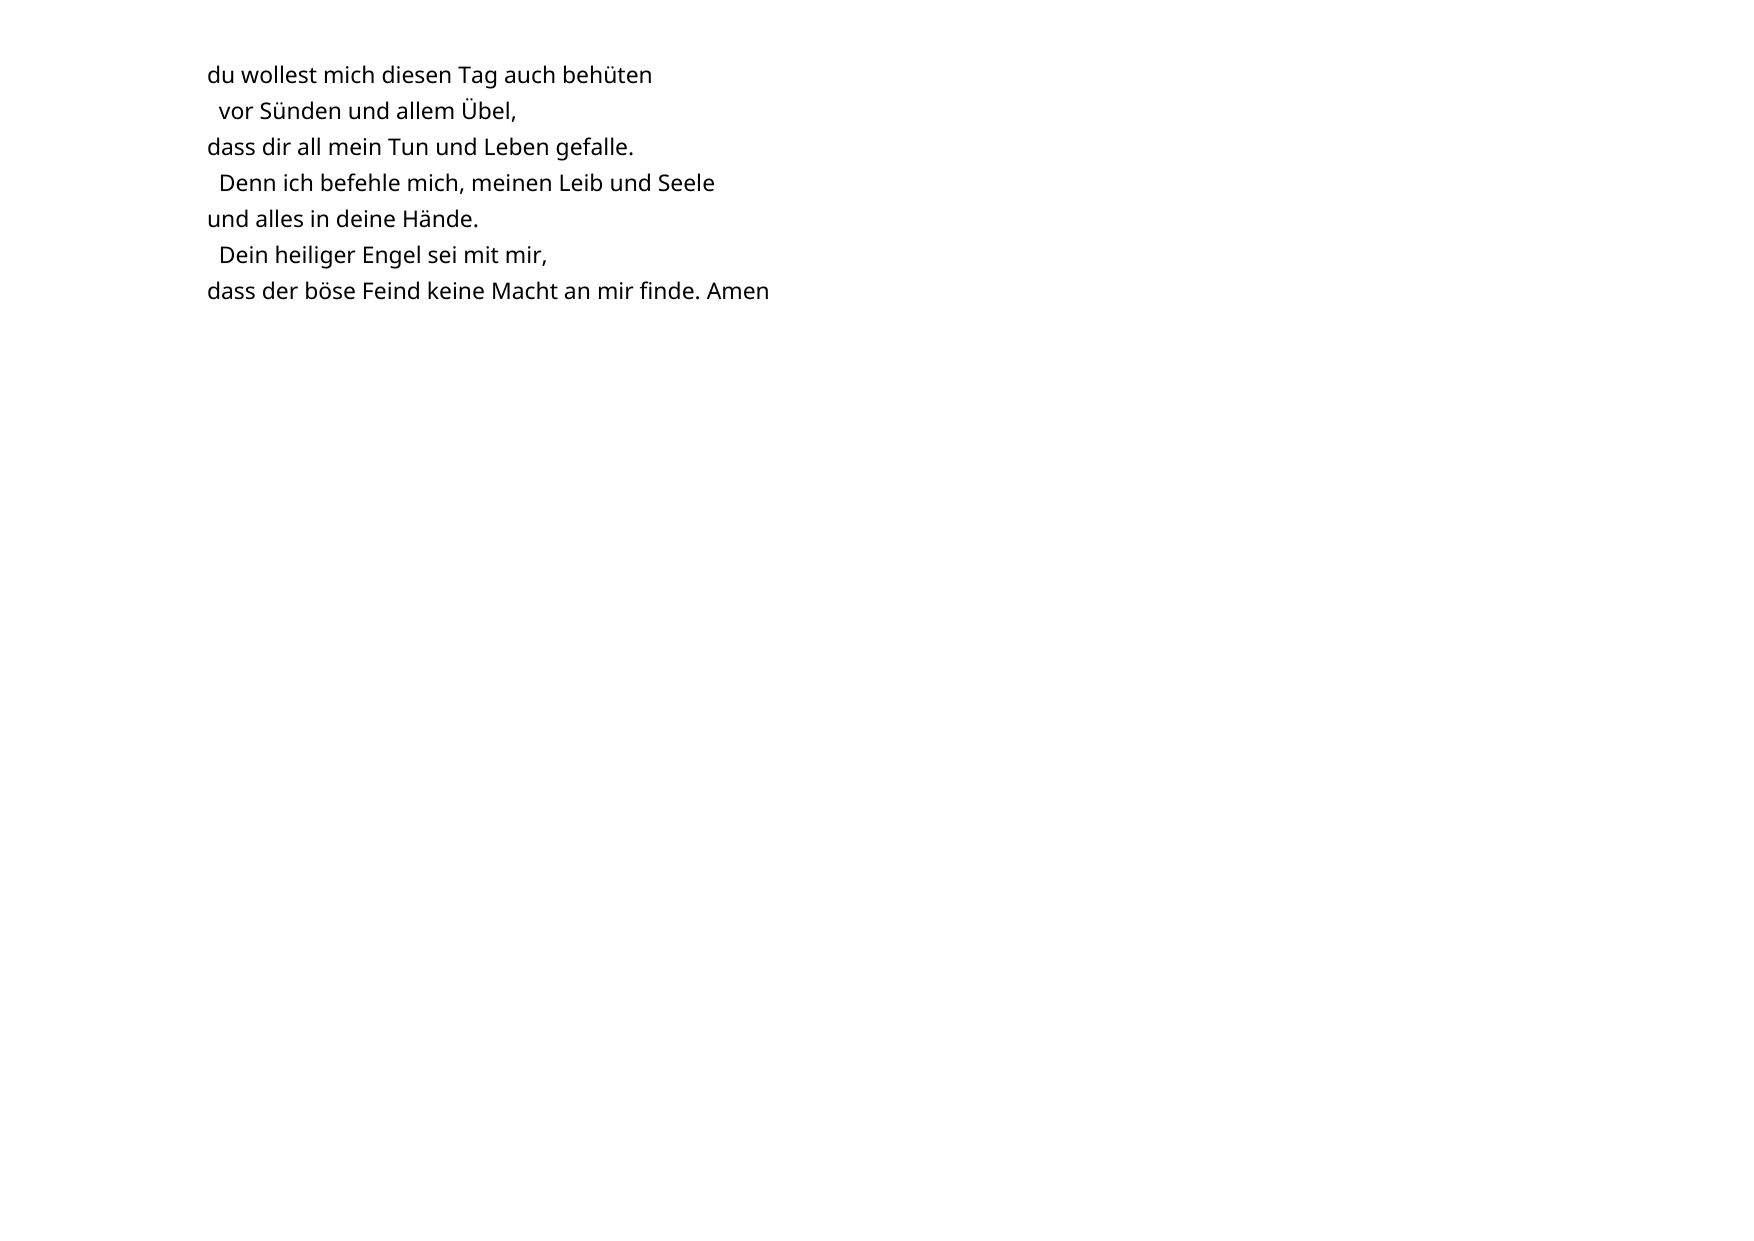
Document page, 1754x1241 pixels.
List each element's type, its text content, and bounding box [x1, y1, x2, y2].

text Dein heiliger Engel sei mit mir, [207, 239, 842, 270]
text du wollest mich diesen Tag auch behüten [207, 59, 842, 90]
text Denn ich befehle mich, meinen Leib und Seele [207, 167, 842, 198]
text und alles in deine Hände. [207, 203, 842, 234]
text dass dir all mein Tun und Leben gefalle. [207, 131, 842, 162]
text vor Sünden und allem Übel, [207, 95, 842, 126]
text dass der böse Feind keine Macht an mir finde. Amen [207, 275, 842, 306]
